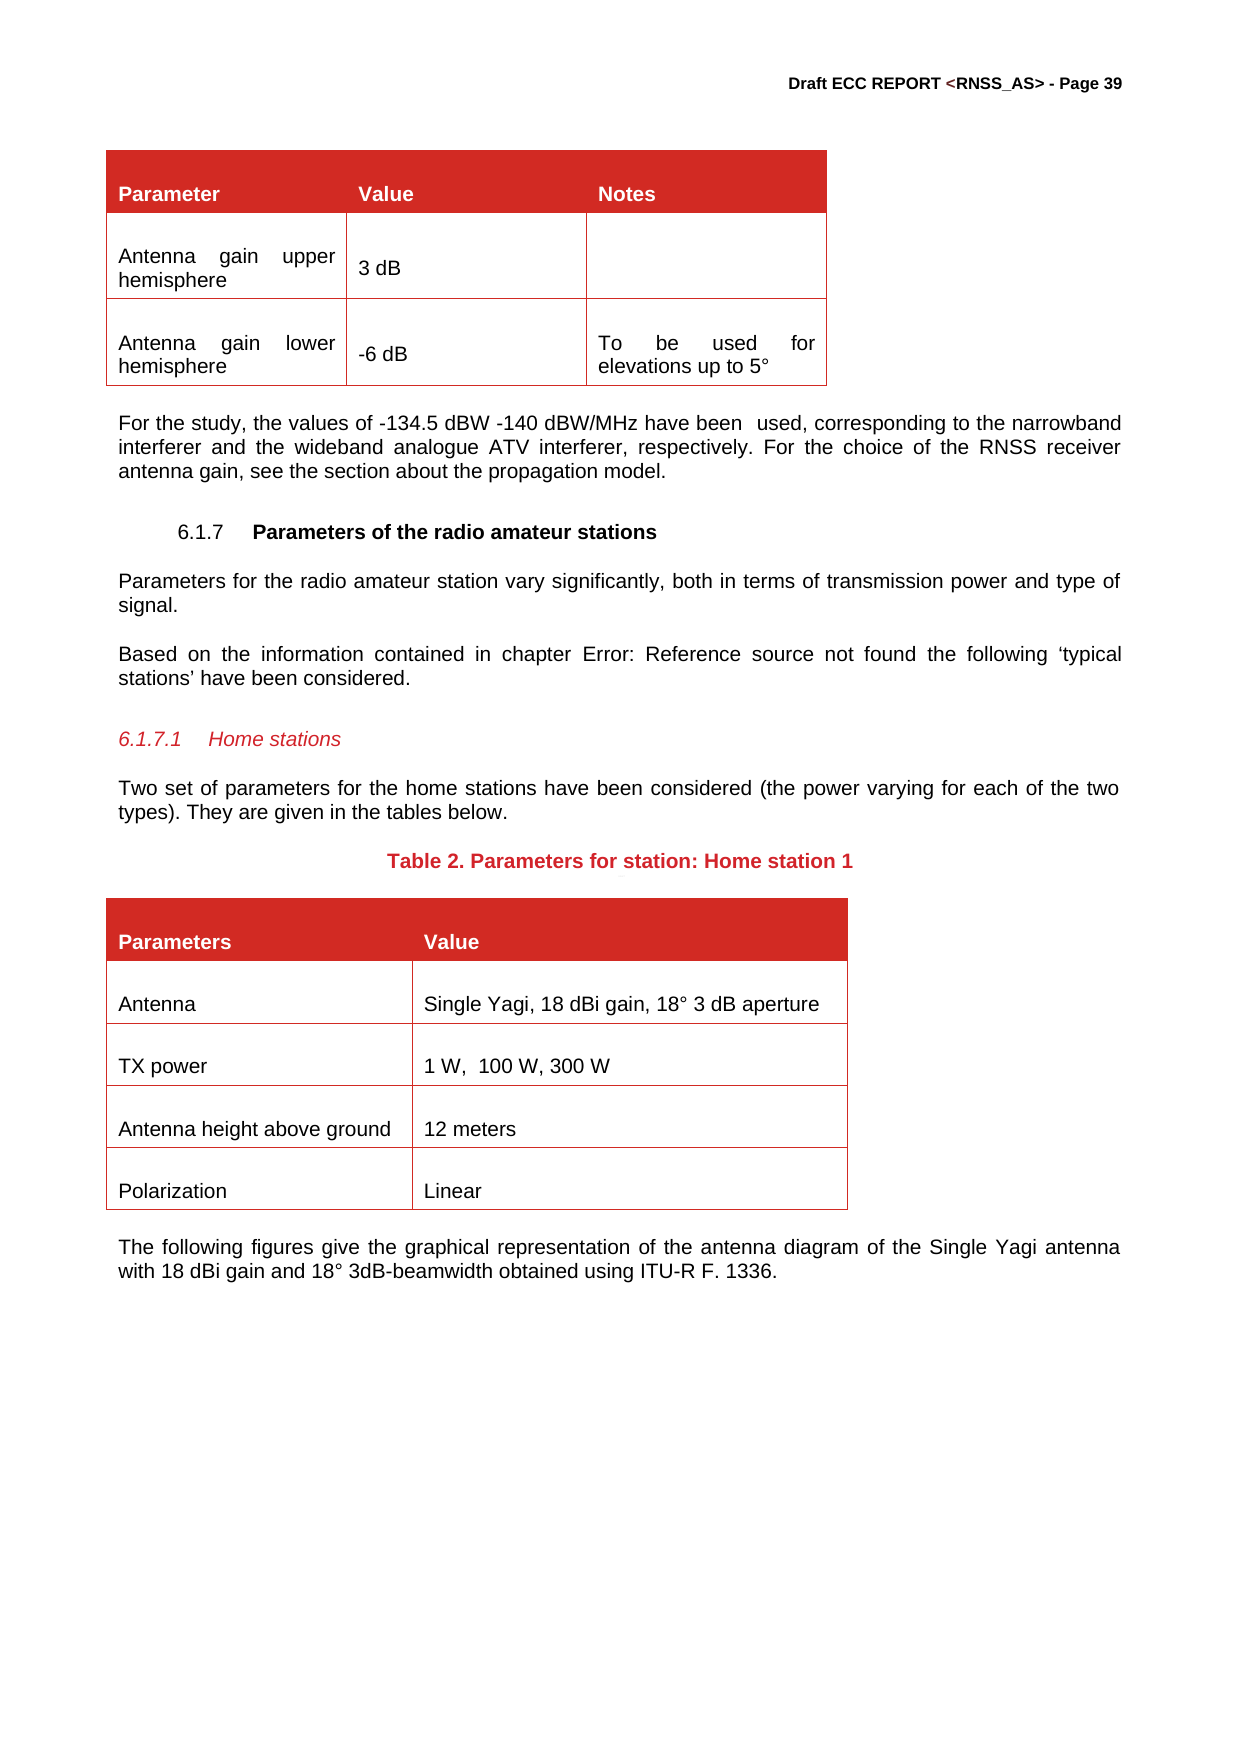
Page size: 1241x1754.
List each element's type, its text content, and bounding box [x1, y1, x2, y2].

table_cell Antenna gain upper hemisphere [107, 213, 346, 298]
table_cell 3 dB [347, 213, 586, 298]
table_cell -6 dB [347, 299, 586, 384]
table_cell Linear [413, 1148, 847, 1209]
table_cell Single Yagi, 18 dBi gain, 18° 3 dB aperture [413, 961, 847, 1022]
text Table 2. Parameters for station: Home station 1 [118, 849, 1122, 873]
table_header Parameter [107, 151, 346, 212]
text The following figures give the graphical representation of the antenna diagram of the Single Yagi antenna with 18 dBi gain and 18° 3dB-beamwidth obtained using ITU-R F. 1336. [118, 1235, 1122, 1283]
subtitle Home stations [118, 727, 1122, 751]
table_cell 1 W, 100 W, 300 W [413, 1024, 847, 1084]
table_cell To be used for elevations up to 5° [587, 299, 826, 384]
table_cell Polarization [107, 1148, 412, 1209]
table_cell [587, 213, 826, 298]
table_cell Antenna [107, 961, 412, 1022]
table_header Parameters [107, 899, 412, 960]
table_header Notes [587, 151, 826, 212]
table_cell TX power [107, 1024, 412, 1084]
table_header Value [413, 899, 847, 960]
table_cell 12 meters [413, 1086, 847, 1147]
text Parameters for the radio amateur station vary significantly, both in terms of transmission power and type of signal. [118, 569, 1122, 617]
text Two set of parameters for the home stations have been considered (the power varying for each of the two types). They are given in the tables below. [118, 776, 1122, 824]
table_cell Antenna height above ground [107, 1086, 412, 1147]
table_header Value [347, 151, 586, 212]
text For the study, the values of -134.5 dBW -140 dBW/MHz have been used, corresponding to the narrowband interferer and the wideband analogue ATV interferer, respectively. For the choice of the RNSS receiver antenna gain, see the section about the propagation model. [118, 411, 1122, 482]
table_cell Antenna gain lower hemisphere [107, 299, 346, 384]
subtitle Parameters of the radio amateur stations [177, 520, 1122, 544]
